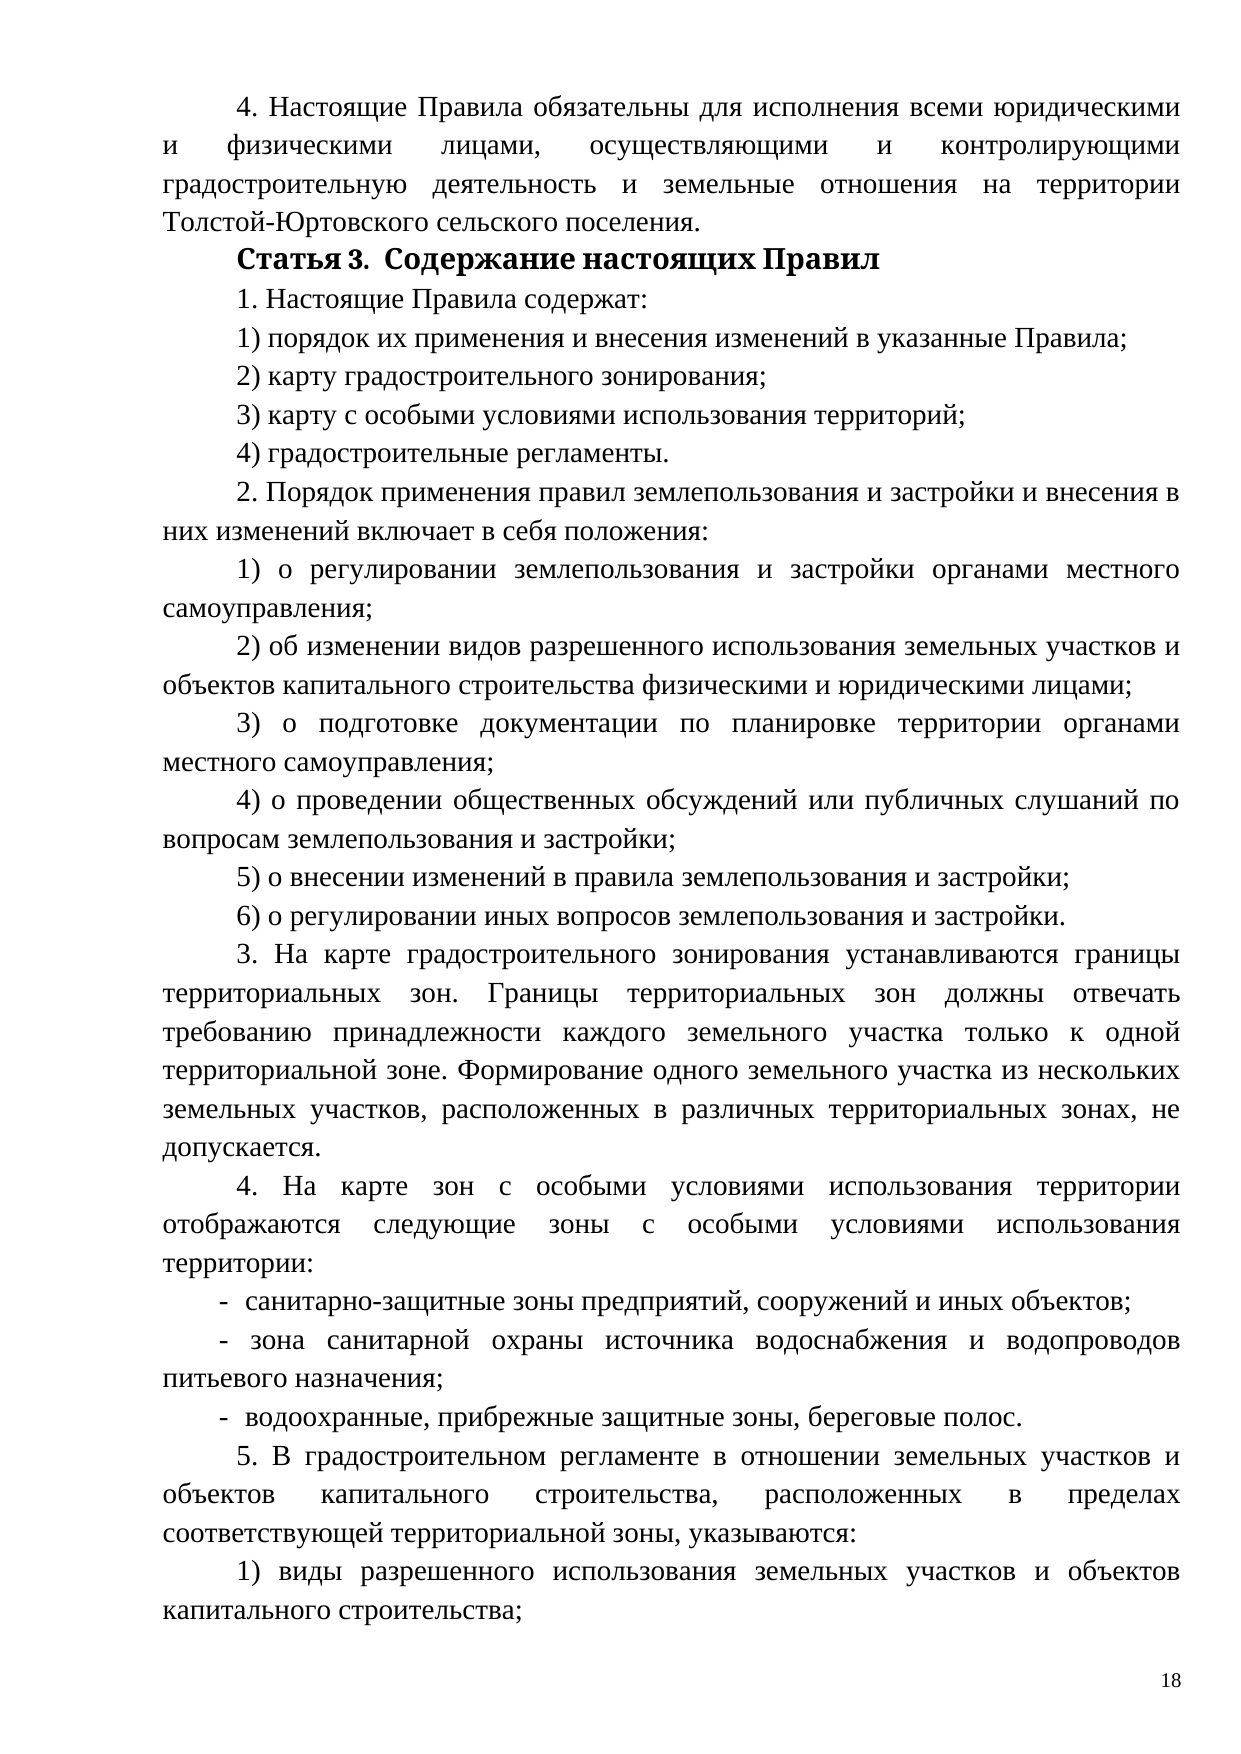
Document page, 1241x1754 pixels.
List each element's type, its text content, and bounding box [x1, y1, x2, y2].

text 3) карту с особыми условиями использования территорий; [162, 397, 1181, 431]
text 2) об изменении видов разрешенного использования земельных участков и объектов капитального строительства физическими и юридическими лицами; [162, 628, 1181, 700]
text 1) виды разрешенного использования земельных участков и объектов капитального строительства; [162, 1553, 1181, 1625]
text 1) порядок их применения и внесения изменений в указанные Правила; [162, 320, 1181, 353]
text 4) о проведении общественных обсуждений или публичных слушаний по вопросам землепользования и застройки; [162, 782, 1181, 854]
text 4. На карте зон с особыми условиями использования территории отображаются следующие зоны с особыми условиями использования территории: [162, 1168, 1181, 1278]
text 4) градостроительные регламенты. [162, 436, 1181, 469]
text 4. Настоящие Правила обязательны для исполнения всеми юридическими и физическими лицами, осуществляющими и контролирующими градостроительную деятельность и земельные отношения на территории Толстой-Юртовского сельского поселения. [162, 89, 1181, 238]
text 3) о подготовке документации по планировке территории органами местного самоуправления; [162, 705, 1181, 777]
text - зона санитарной охраны источника водоснабжения и водопроводов питьевого назначения; [162, 1322, 1181, 1394]
text 3. На карте градостроительного зонирования устанавливаются границы территориальных зон. Границы территориальных зон должны отвечать требованию принадлежности каждого земельного участка только к одной территориальной зоне. Формирование одного земельного участка из нескольких земельных участков, расположенных в различных территориальных зонах, не допускается. [162, 1031, 1181, 1066]
text 5) о внесении изменений в правила землепользования и застройки; [162, 859, 1181, 893]
text 3. На карте градостроительного зонирования устанавливаются границы территориальных зон. Границы территориальных зон должны отвечать требованию принадлежности каждого земельного участка только к одной территориальной зоне. Формирование одного земельного участка из нескольких земельных участков, расположенных в различных территориальных зонах, не допускается. [162, 992, 1181, 1028]
text - водоохранные, прибрежные защитные зоны, береговые полос. [162, 1399, 1181, 1433]
text 2) карту градостроительного зонирования; [162, 358, 1181, 392]
text - санитарно-защитные зоны предприятий, сооружений и иных объектов; [162, 1283, 1181, 1317]
text 3. На карте градостроительного зонирования устанавливаются границы территориальных зон. Границы территориальных зон должны отвечать требованию принадлежности каждого земельного участка только к одной территориальной зоне. Формирование одного земельного участка из нескольких земельных участков, расположенных в различных территориальных зонах, не допускается. [162, 937, 1181, 989]
text 2. Порядок применения правил землепользования и застройки и внесения в них изменений включает в себя положения: [162, 474, 1181, 546]
text 3. На карте градостроительного зонирования устанавливаются границы территориальных зон. Границы территориальных зон должны отвечать требованию принадлежности каждого земельного участка только к одной территориальной зоне. Формирование одного земельного участка из нескольких земельных участков, расположенных в различных территориальных зонах, не допускается. [162, 1069, 1181, 1163]
subtitle Содержание настоящих Правил [162, 243, 1181, 276]
text 6) о регулировании иных вопросов землепользования и застройки. [162, 898, 1181, 932]
text 5. В градостроительном регламенте в отношении земельных участков и объектов капитального строительства, расположенных в пределах соответствующей территориальной зоны, указываются: [162, 1438, 1181, 1548]
text 1) о регулировании землепользования и застройки органами местного самоуправления; [162, 551, 1181, 623]
text 1. Настоящие Правила содержат: [162, 281, 1181, 315]
